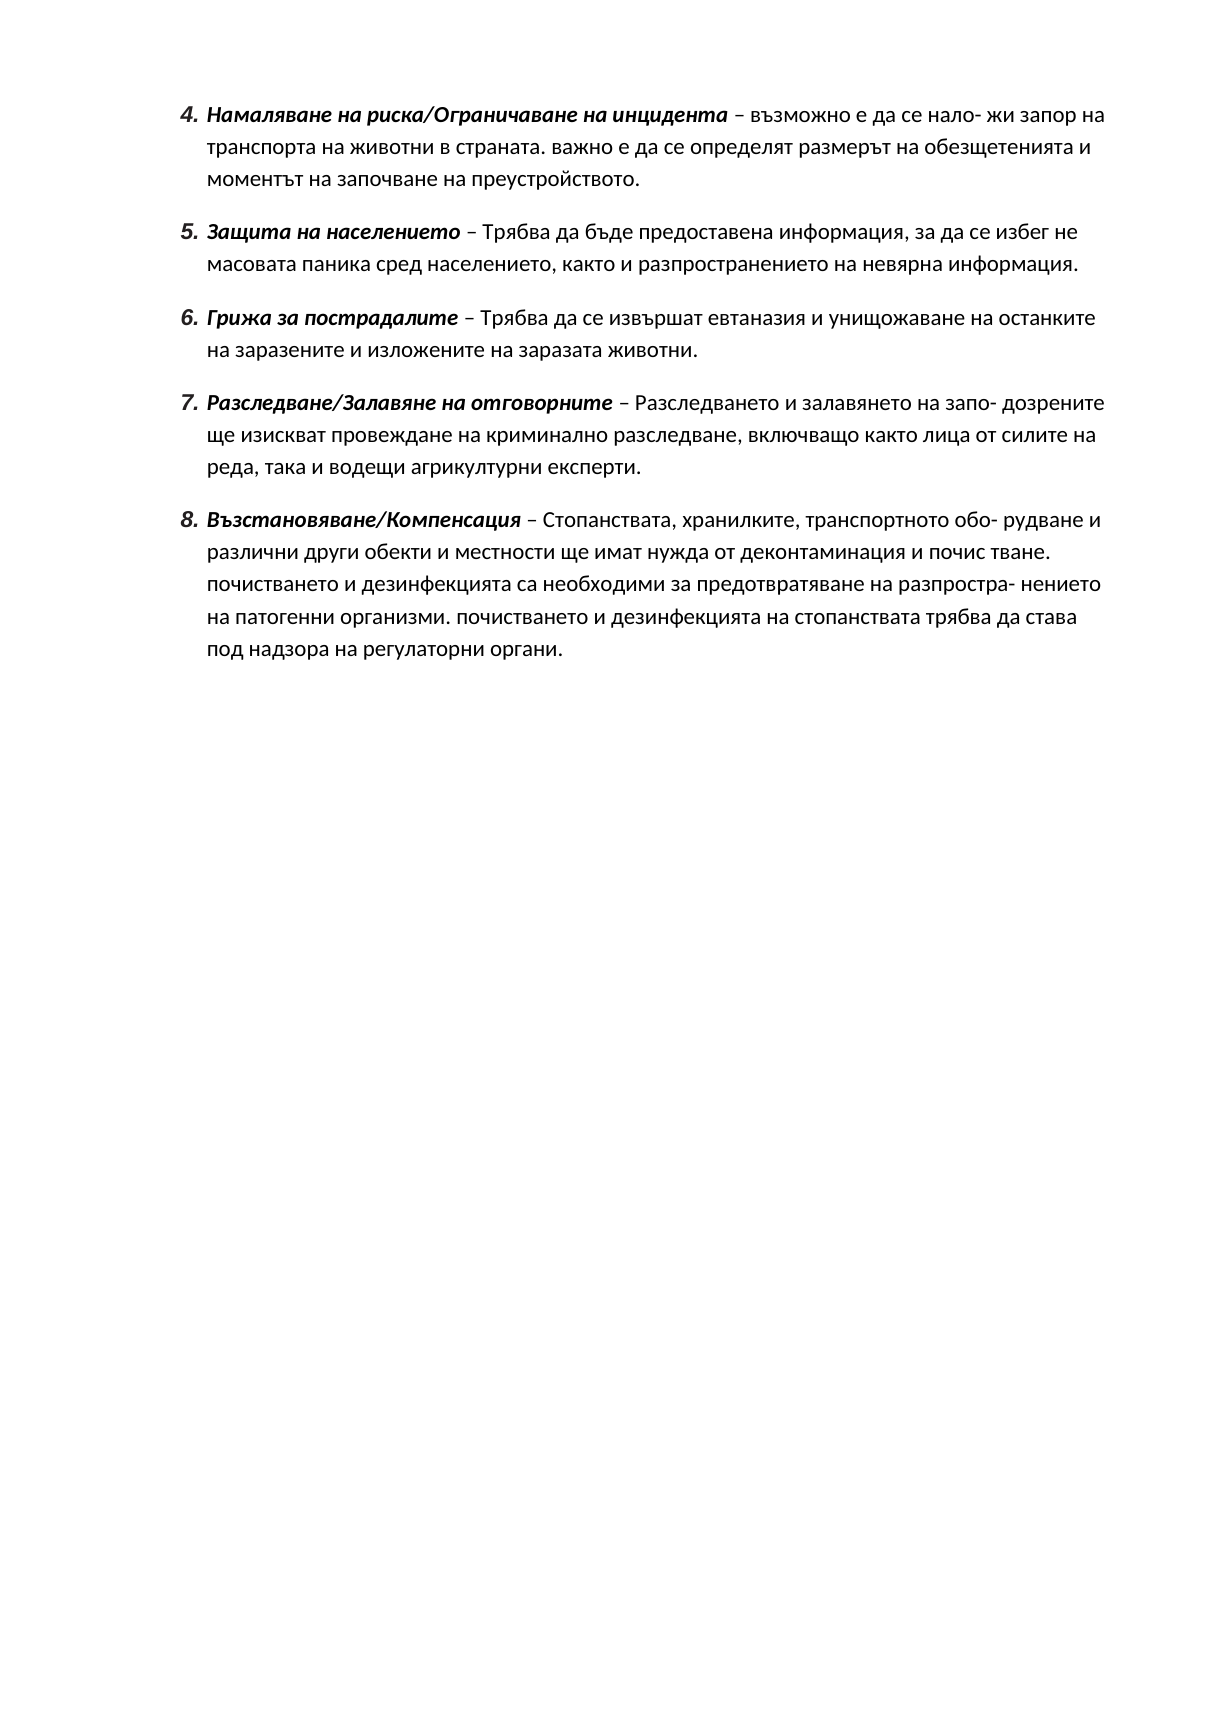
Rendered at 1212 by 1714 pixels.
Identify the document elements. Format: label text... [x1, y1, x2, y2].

list Защита на населението – Трябва да бъде предоставена информация, за да се избег не масовата паника сред населението, както и разпространението на невярна информация. [180, 217, 1118, 278]
list Разследване/Залавяне на отговорните – Разследването и залавянето на запо- дозрените ще изискват провеждане на криминално разследване, включващо както лица от силите на реда, така и водещи агрикултурни експерти. [180, 388, 1118, 480]
list Намаляване на риска/Ограничаване на инцидента – възможно е да се нало- жи запор на транспорта на животни в страната. важно е да се определят размерът на обезщетенията и моментът на започване на преустройството. [180, 100, 1118, 192]
list Възстановяване/Компенсация – Стопанствата, хранилките, транспортното обо- рудване и различни други обекти и местности ще имат нужда от деконтаминация и почис тване. почистването и дезинфекцията са необходими за предотвратяване на разпростра- нението на патогенни организми. почистването и дезинфекцията на стопанствата трябва да става под надзора на регулаторни органи. [180, 505, 1118, 662]
list Грижа за пострадалите – Трябва да се извършат евтаназия и унищожаване на останките на заразените и изложените на заразата животни. [180, 303, 1118, 363]
